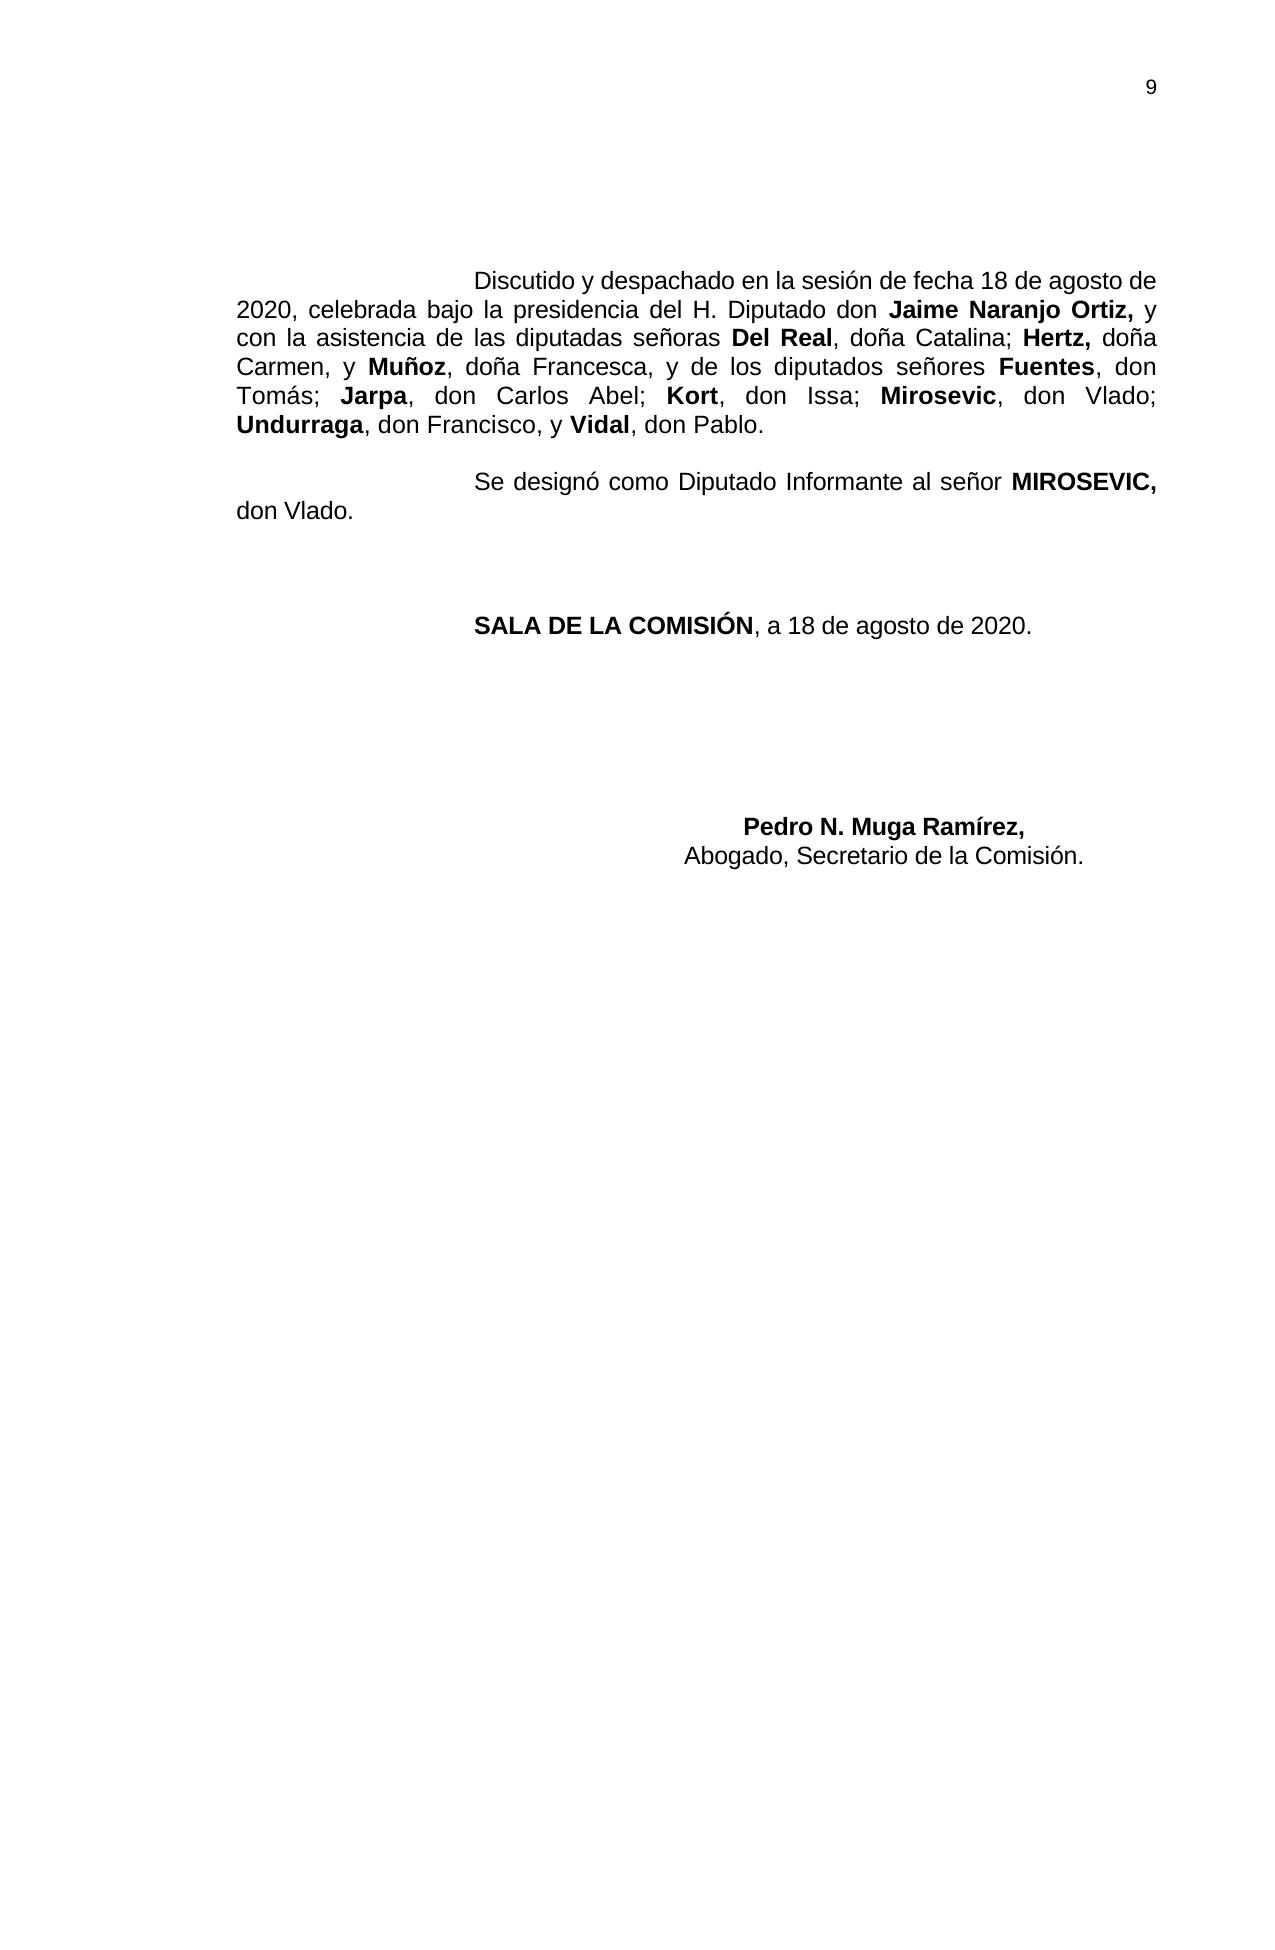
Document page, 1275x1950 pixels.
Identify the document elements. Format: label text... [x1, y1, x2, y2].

text Abogado, Secretario de la Comisión. [611, 841, 1157, 869]
text Pedro N. Muga Ramírez, [611, 812, 1157, 841]
text SALA DE LA COMISIÓN, a 18 de agosto de 2020. [236, 611, 1157, 639]
text Discutido y despachado en la sesión de fecha 18 de agosto de 2020, celebrada bajo la presidencia del H. Diputado don Jaime Naranjo Ortiz, y con la asistencia de las diputadas señoras Del Real, doña Catalina; Hertz, doña Carmen, y Muñoz, doña Francesca, y de los diputados señores Fuentes, don Tomás; Jarpa, don Carlos Abel; Kort, don Issa; Mirosevic, don Vlado; Undurraga, don Francisco, y Vidal, don Pablo. [236, 266, 1157, 438]
text Se designó como Diputado Informante al señor MIROSEVIC, don Vlado. [236, 467, 1157, 524]
